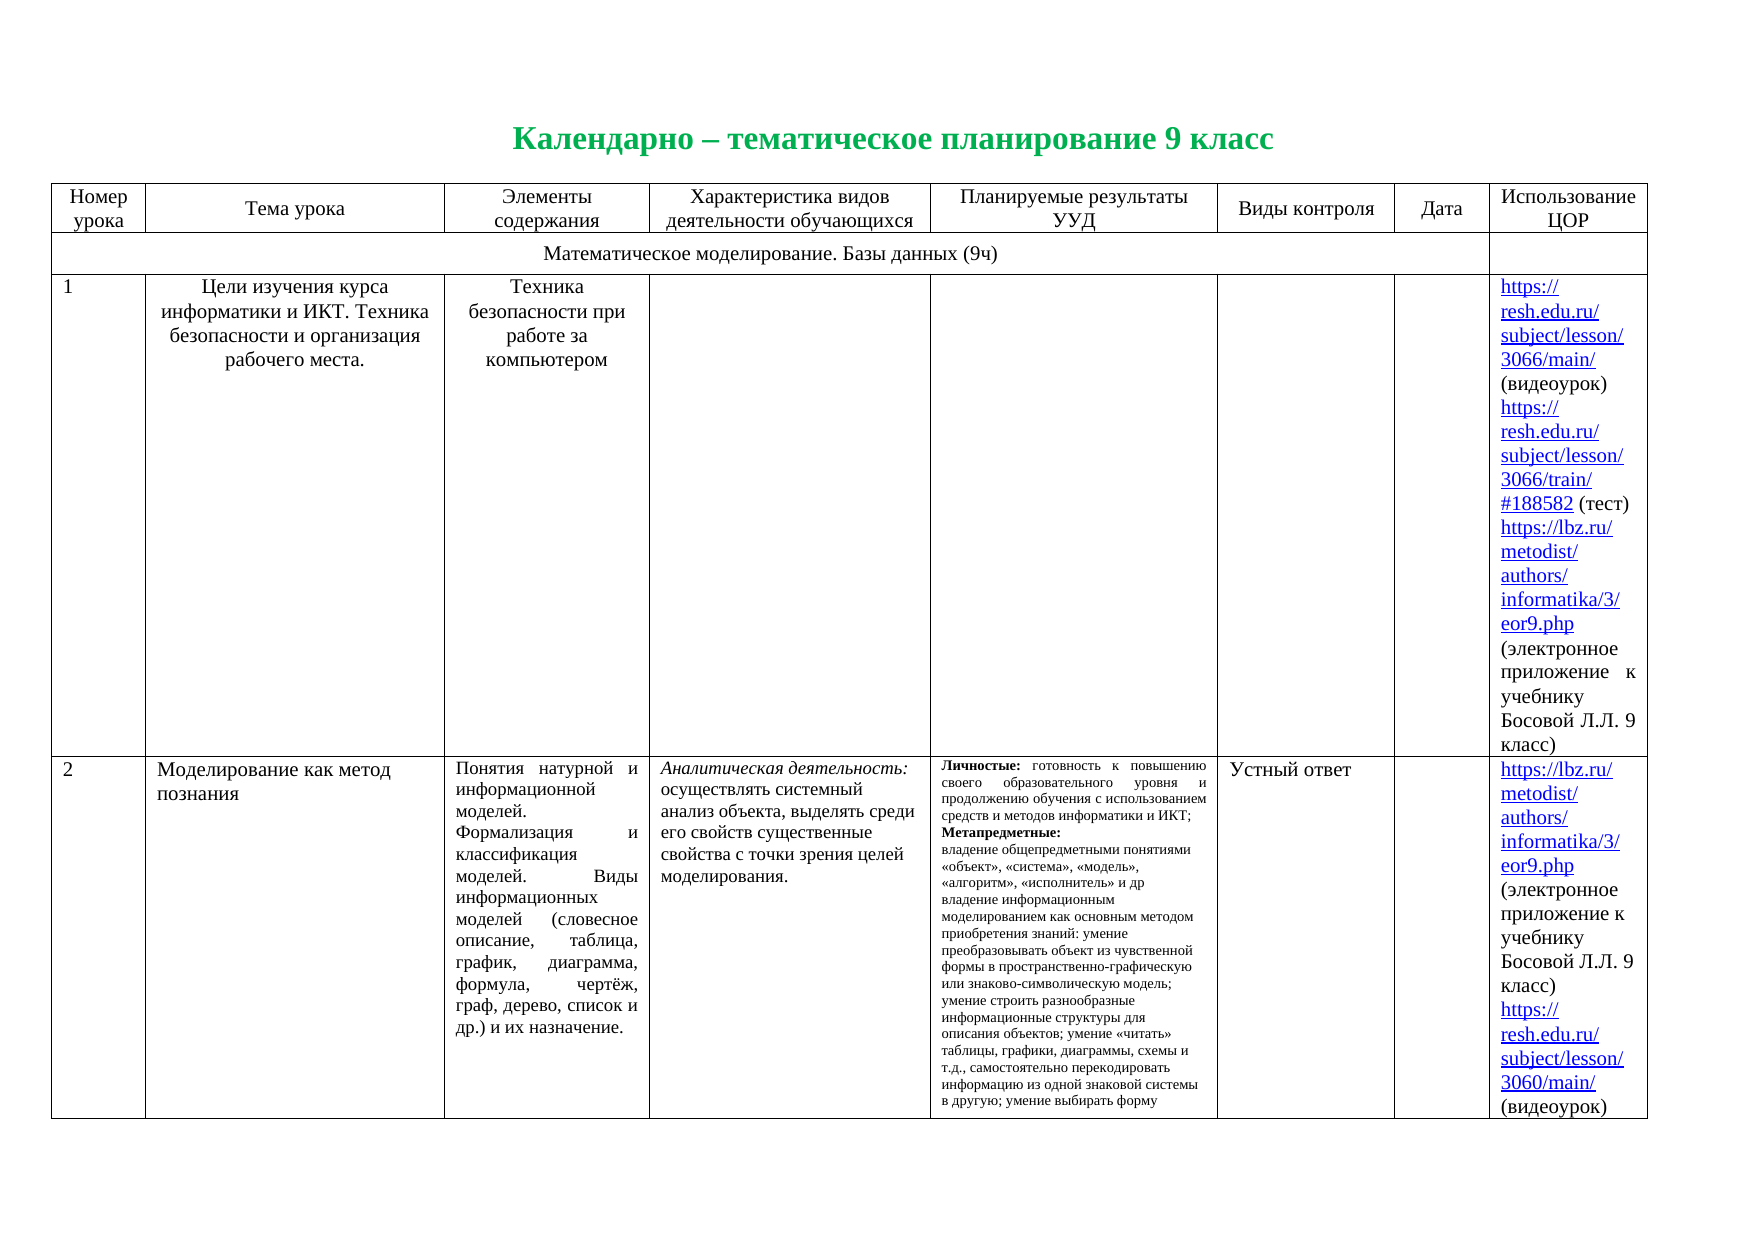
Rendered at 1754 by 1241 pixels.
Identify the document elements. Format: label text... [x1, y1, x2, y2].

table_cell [931, 757, 1217, 1118]
table_cell Математическое моделирование. Базы данных (9ч) [52, 233, 1489, 273]
table_header Номер урока [52, 184, 145, 232]
table_cell [1218, 275, 1394, 756]
table_header Планируемые результаты УУД [931, 184, 1217, 232]
text Календарно – тематическое планирование 9 класс [118, 118, 1668, 156]
table_cell Устный ответ [1218, 757, 1394, 1118]
table_header Характеристика видов деятельности обучающихся [650, 184, 930, 232]
table_cell Цели изучения курса информатики и ИКТ. Техника безопасности и организация рабочего места. [146, 275, 444, 756]
table_cell [1395, 275, 1489, 756]
table_cell 2 [52, 757, 145, 1118]
table_header Виды контроля [1218, 184, 1394, 232]
table_cell [931, 275, 1217, 756]
table_cell [1395, 757, 1489, 1118]
table_cell 1 [52, 275, 145, 756]
table_cell [1490, 233, 1647, 273]
table_header Использование ЦОР [1490, 184, 1647, 232]
table_cell https://resh.edu.ru/subject/lesson/3066/main/ (видеоурок) https://resh.edu.ru/subject/lesson/3066/train/#188582 (тест) https://lbz.ru/metodist/authors/informatika/3/eor9.php (электронное приложение к учебнику Босовой Л.Л. 9 класс) [1490, 275, 1647, 756]
table_cell [650, 275, 930, 756]
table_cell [146, 757, 444, 1118]
table_header Элементы содержания [445, 184, 649, 232]
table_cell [1490, 757, 1647, 1118]
table_header Дата [1395, 184, 1489, 232]
table_header Тема урока [146, 184, 444, 232]
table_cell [650, 757, 930, 1118]
table_cell Техника безопасности при работе за компьютером [445, 275, 649, 756]
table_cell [445, 757, 649, 1118]
